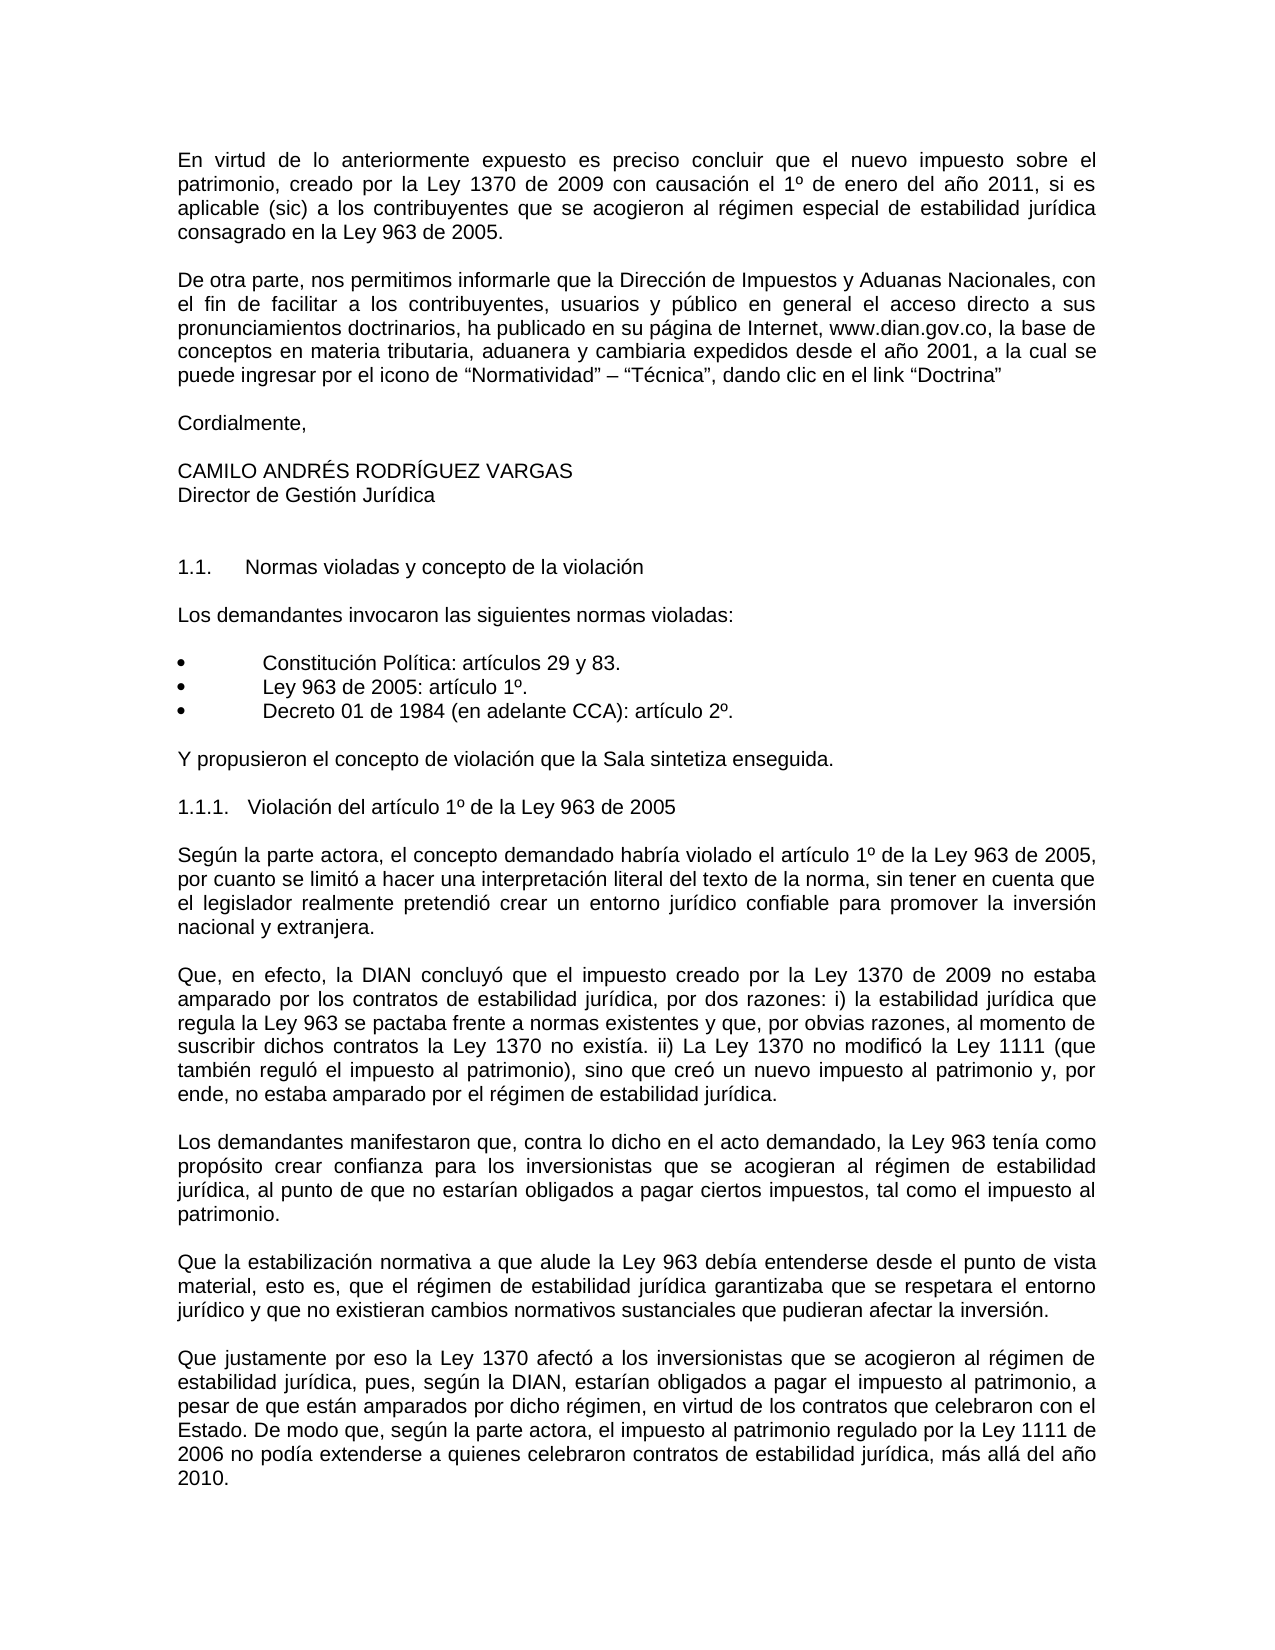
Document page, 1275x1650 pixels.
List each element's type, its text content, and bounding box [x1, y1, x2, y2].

text CAMILO ANDRÉS RODRÍGUEZ VARGAS [177, 459, 1098, 483]
text Según la parte actora, el concepto demandado habría violado el artículo 1º de la Ley 963 de 2005, por cuanto se limitó a hacer una interpretación literal del texto de la norma, sin tener en cuenta que el legislador realmente pretendió crear un entorno jurídico confiable para promover la inversión nacional y extranjera. [177, 843, 1098, 938]
text  Decreto 01 de 1984 (en adelante CCA): artículo 2º. [177, 699, 1098, 723]
text Cordialmente, [177, 411, 1098, 435]
text Que justamente por eso la Ley 1370 afectó a los inversionistas que se acogieron al régimen de estabilidad jurídica, pues, según la DIAN, estarían obligados a pagar el impuesto al patrimonio, a pesar de que están amparados por dicho régimen, en virtud de los contratos que celebraron con el Estado. De modo que, según la parte actora, el impuesto al patrimonio regulado por la Ley 1111 de 2006 no podía extenderse a quienes celebraron contratos de estabilidad jurídica, más allá del año 2010. [177, 1346, 1098, 1489]
text Que, en efecto, la DIAN concluyó que el impuesto creado por la Ley 1370 de 2009 no estaba amparado por los contratos de estabilidad jurídica, por dos razones: i) la estabilidad jurídica que regula la Ley 963 se pactaba frente a normas existentes y que, por obvias razones, al momento de suscribir dichos contratos la Ley 1370 no existía. ii) La Ley 1370 no modificó la Ley 1111 (que también reguló el impuesto al patrimonio), sino que creó un nuevo impuesto al patrimonio y, por ende, no estaba amparado por el régimen de estabilidad jurídica. [177, 962, 1098, 1106]
text Los demandantes invocaron las siguientes normas violadas: [177, 603, 1098, 627]
text Director de Gestión Jurídica [177, 483, 1098, 507]
text Que la estabilización normativa a que alude la Ley 963 debía entenderse desde el punto de vista material, esto es, que el régimen de estabilidad jurídica garantizaba que se respetara el entorno jurídico y que no existieran cambios normativos sustanciales que pudieran afectar la inversión. [177, 1250, 1098, 1322]
text Y propusieron el concepto de violación que la Sala sintetiza enseguida. [177, 747, 1098, 771]
text De otra parte, nos permitimos informarle que la Dirección de Impuestos y Aduanas Nacionales, con el fin de facilitar a los contribuyentes, usuarios y público en general el acceso directo a sus pronunciamientos doctrinarios, ha publicado en su página de Internet, www.dian.gov.co, la base de conceptos en materia tributaria, aduanera y cambiaria expedidos desde el año 2001, a la cual se puede ingresar por el icono de “Normatividad” – “Técnica”, dando clic en el link “Doctrina” [177, 267, 1098, 387]
text 1.1.1. Violación del artículo 1º de la Ley 963 de 2005 [177, 795, 1098, 819]
text En virtud de lo anteriormente expuesto es preciso concluir que el nuevo impuesto sobre el patrimonio, creado por la Ley 1370 de 2009 con causación el 1º de enero del año 2011, si es aplicable (sic) a los contribuyentes que se acogieron al régimen especial de estabilidad jurídica consagrado en la Ley 963 de 2005. [177, 148, 1098, 243]
text Los demandantes manifestaron que, contra lo dicho en el acto demandado, la Ley 963 tenía como propósito crear confianza para los inversionistas que se acogieran al régimen de estabilidad jurídica, al punto de que no estarían obligados a pagar ciertos impuestos, tal como el impuesto al patrimonio. [177, 1130, 1098, 1226]
text  Ley 963 de 2005: artículo 1º. [177, 675, 1098, 699]
text 1.1. Normas violadas y concepto de la violación [177, 555, 1098, 579]
text  Constitución Política: artículos 29 y 83. [177, 651, 1098, 675]
